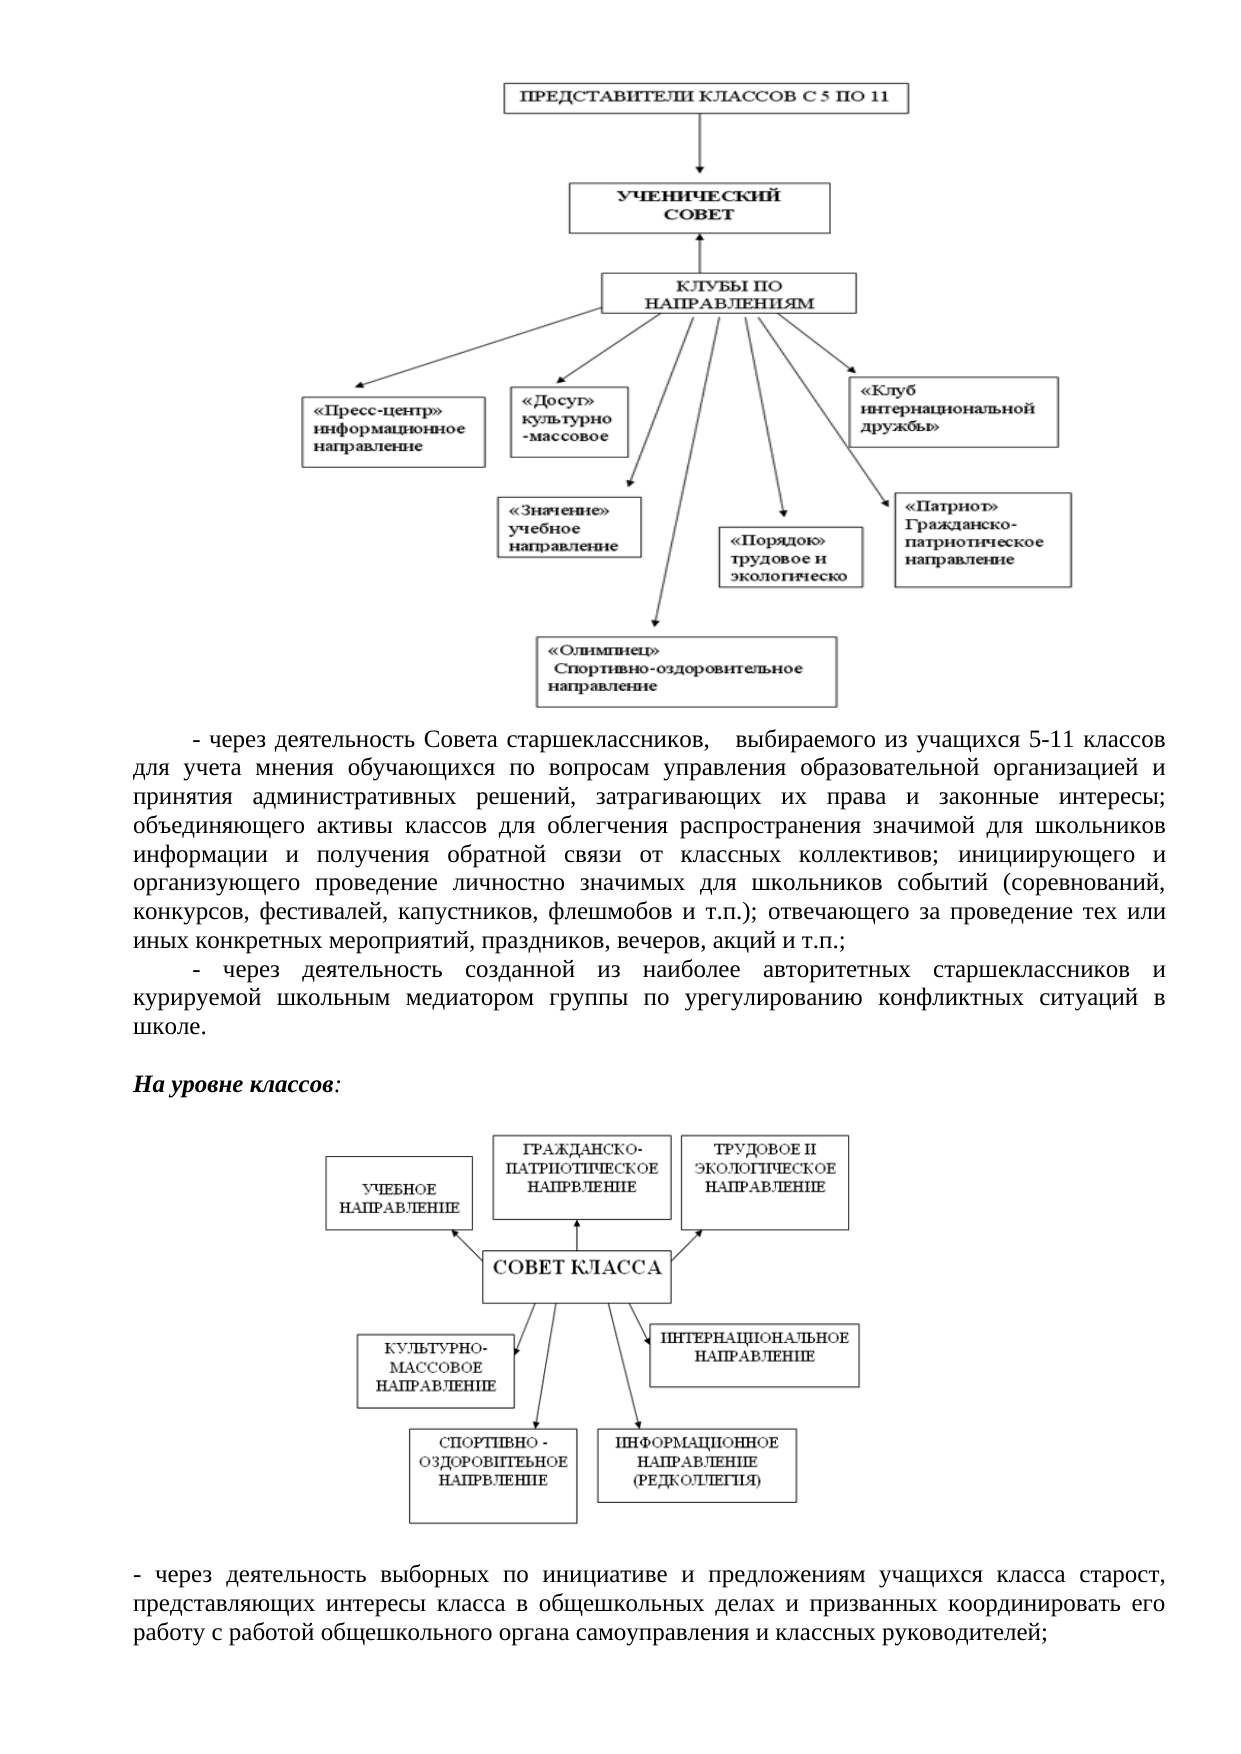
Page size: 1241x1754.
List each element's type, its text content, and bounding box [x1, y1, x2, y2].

picture [310, 1122, 877, 1535]
picture [287, 73, 1087, 720]
text - через деятельность выборных по инициативе и предложениям учащихся класса старост, представляющих интересы класса в общешкольных делах и призванных координировать его работу с работой общешкольного органа самоуправления и классных руководителей; [133, 1559, 1167, 1646]
text На уровне классов: [133, 1069, 1167, 1097]
text - через деятельность созданной из наиболее авторитетных старшеклассников и курируемой школьным медиатором группы по урегулированию конфликтных ситуаций в школе. [133, 954, 1167, 1040]
list - через деятельность Совета старшеклассников, выбираемого из учащихся 5-11 классов для учета мнения обучающихся по вопросам управления образовательной организацией и принятия административных решений, затрагивающих их права и законные интересы; объединяющего активы классов для облегчения распространения значимой для школьников информации и получения обратной связи от классных коллективов; инициирующего и организующего проведение личностно значимых для школьников событий (соревнований, конкурсов, фестивалей, капустников, флешмобов и т.п.); отвечающего за проведение тех или иных конкретных мероприятий, праздников, вечеров, акций и т.п.; [133, 724, 1167, 954]
